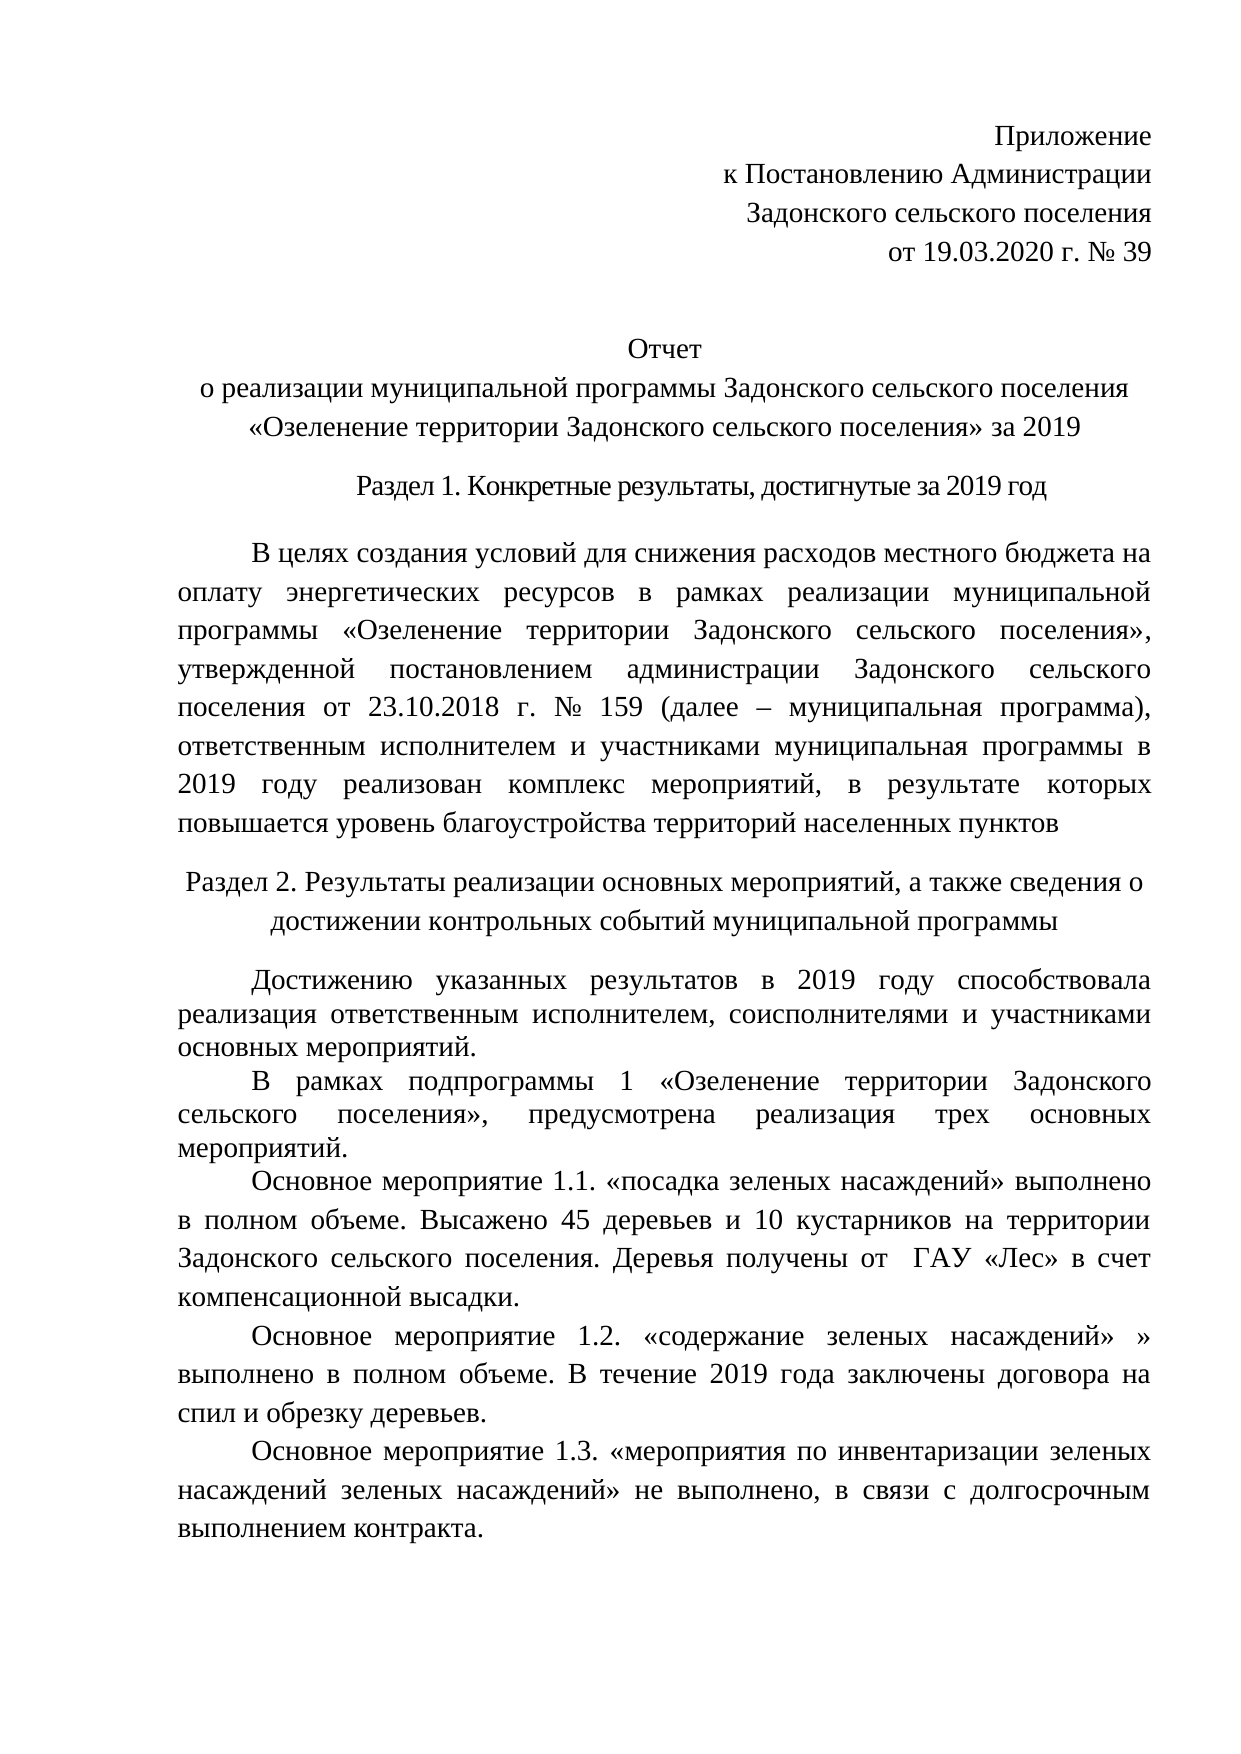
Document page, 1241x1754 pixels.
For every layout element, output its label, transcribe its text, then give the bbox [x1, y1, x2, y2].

text Задонского сельского поселения [177, 195, 1152, 229]
text Раздел 2. Результаты реализации основных мероприятий, а также сведения о достижении контрольных событий муниципальной программы [177, 864, 1152, 936]
text от 19.03.2020 г. № 39 [177, 234, 1152, 267]
text Основное мероприятие 1.2. «содержание зеленых насаждений» » выполнено в полном объеме. В течение 2019 года заключены договора на спил и обрезку деревьев. [177, 1318, 1152, 1428]
text Приложение [177, 118, 1152, 152]
text о реализации муниципальной программы Задонского сельского поселения «Озеленение территории Задонского сельского поселения» за 2019 [177, 370, 1152, 442]
text к Постановлению Администрации [177, 157, 1152, 190]
text Достижению указанных результатов в 2019 году способствовала реализация ответственным исполнителем, соисполнителями и участниками основных мероприятий. [177, 962, 1152, 1063]
text В рамках подпрограммы 1 «Озеленение территории Задонского сельского поселения», предусмотрена реализация трех основных мероприятий. [177, 1063, 1152, 1163]
text Раздел 1. Конкретные результаты, достигнутые за 2019 год [252, 468, 1152, 502]
text Отчет [177, 332, 1152, 365]
text Основное мероприятие 1.1. «посадка зеленых насаждений» выполнено в полном объеме. Высажено 45 деревьев и 10 кустарников на территории Задонского сельского поселения. Деревья получены от ГАУ «Лес» в счет компенсационной высадки. [177, 1163, 1152, 1313]
text В целях создания условий для снижения расходов местного бюджета на оплату энергетических ресурсов в рамках реализации муниципальной программы «Озеленение территории Задонского сельского поселения», утвержденной постановлением администрации Задонского сельского поселения от 23.10.2018 г. № 159 (далее – муниципальная программа), ответственным исполнителем и участниками муниципальная программы в 2019 году реализован комплекс мероприятий, в результате которых повышается уровень благоустройства территорий населенных пунктов [177, 535, 1152, 838]
text Основное мероприятие 1.3. «мероприятия по инвентаризации зеленых насаждений зеленых насаждений» не выполнено, в связи с долгосрочным выполнением контракта. [177, 1433, 1152, 1544]
